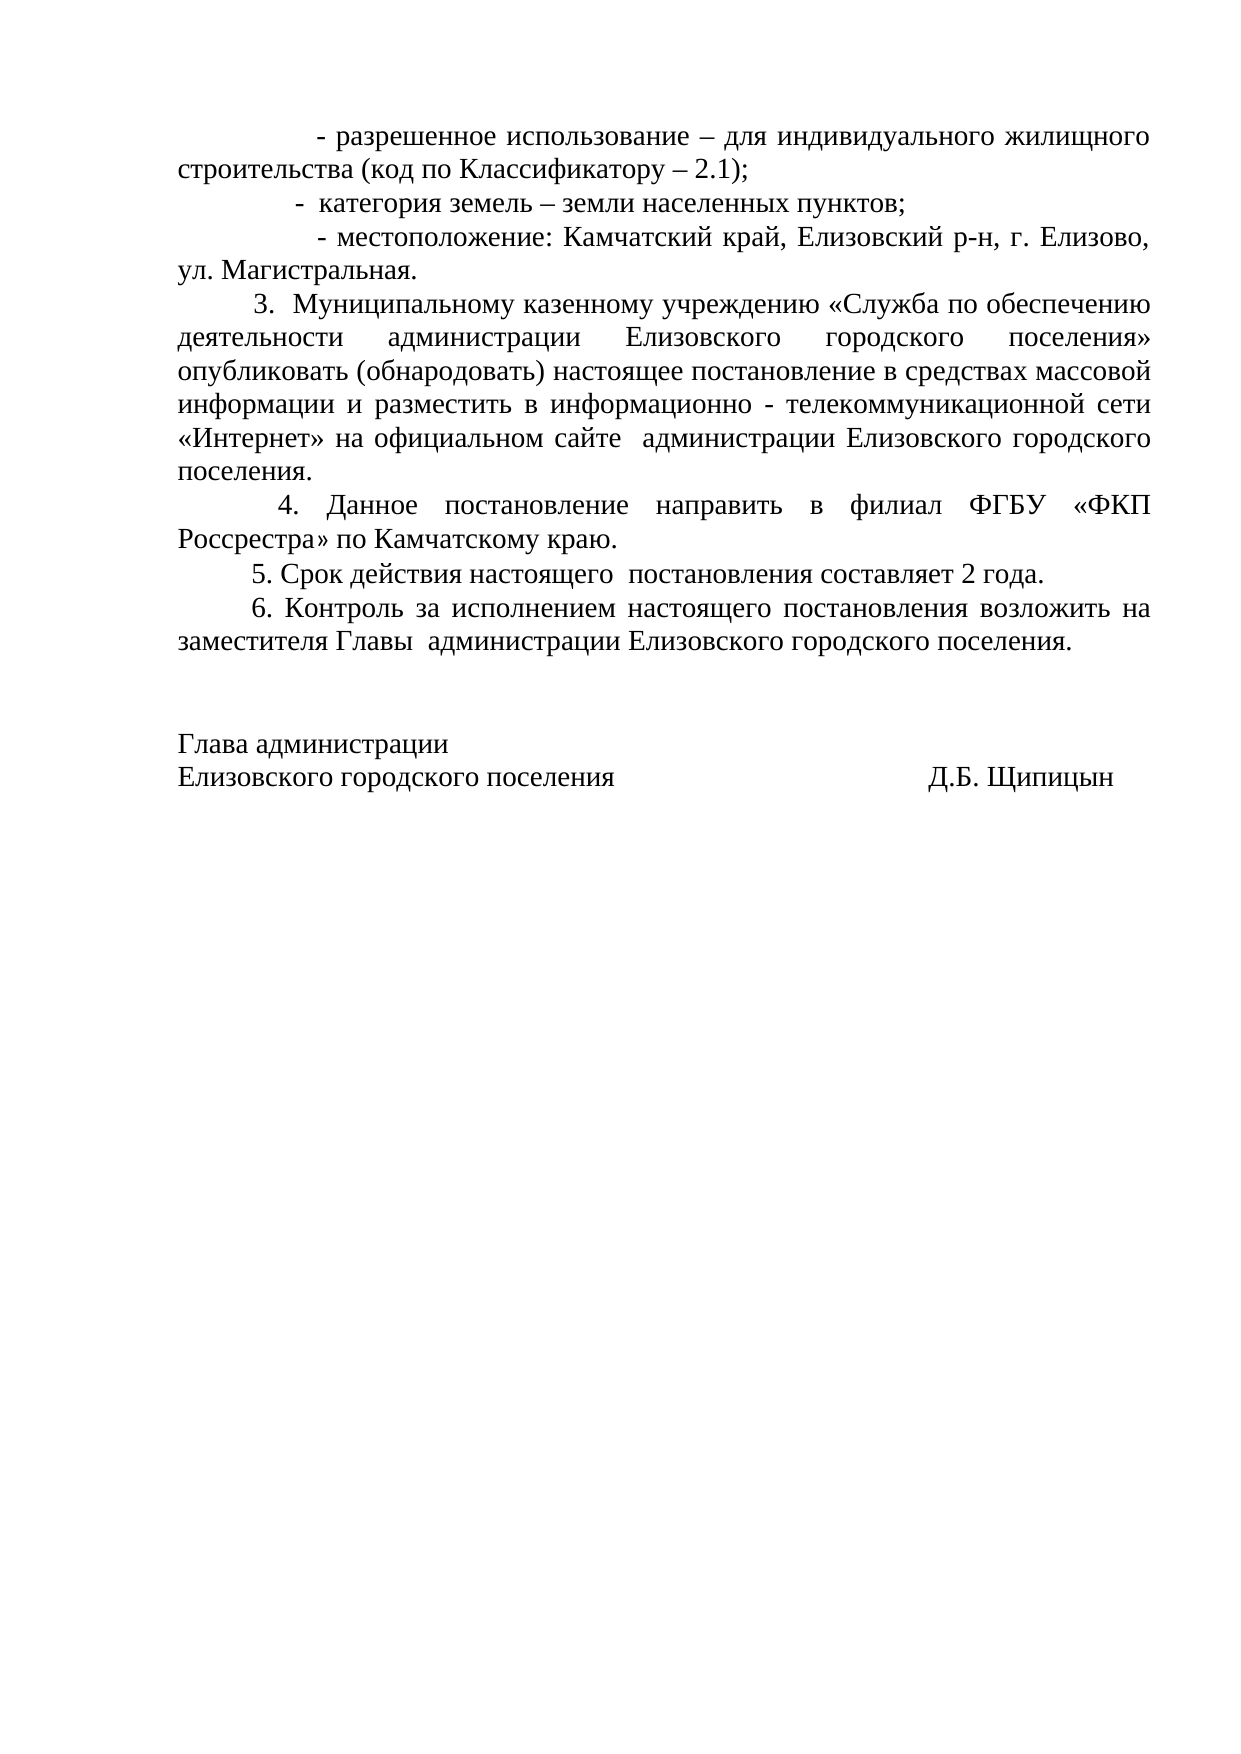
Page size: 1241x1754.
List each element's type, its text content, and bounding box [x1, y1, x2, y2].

text 5. Срок действия настоящего постановления составляет 2 года. [177, 556, 1152, 590]
text Елизовского городского поселения Д.Б. Щипицын [177, 759, 1152, 793]
text Глава администрации [177, 726, 1152, 759]
text 6. Контроль за исполнением настоящего постановления возложить на заместителя Главы администрации Елизовского городского поселения. [177, 590, 1152, 657]
text 4. Данное постановление направить в филиал ФГБУ «ФКП Россрестра» по Камчатскому краю. [177, 487, 1152, 556]
subtitle - категория земель – земли населенных пунктов; [177, 185, 1152, 219]
text - разрешенное использование – для индивидуального жилищного строительства (код по Классификатору – 2.1); [177, 118, 1152, 185]
text 3. Муниципальному казенному учреждению «Служба по обеспечению деятельности администрации Елизовского городского поселения» опубликовать (обнародовать) настоящее постановление в средствах массовой информации и разместить в информационно - телекоммуникационной сети «Интернет» на официальном сайте администрации Елизовского городского поселения. [177, 286, 1152, 487]
text - местоположение: Камчатский край, Елизовский р-н, г. Елизово, ул. Магистральная. [177, 219, 1152, 286]
